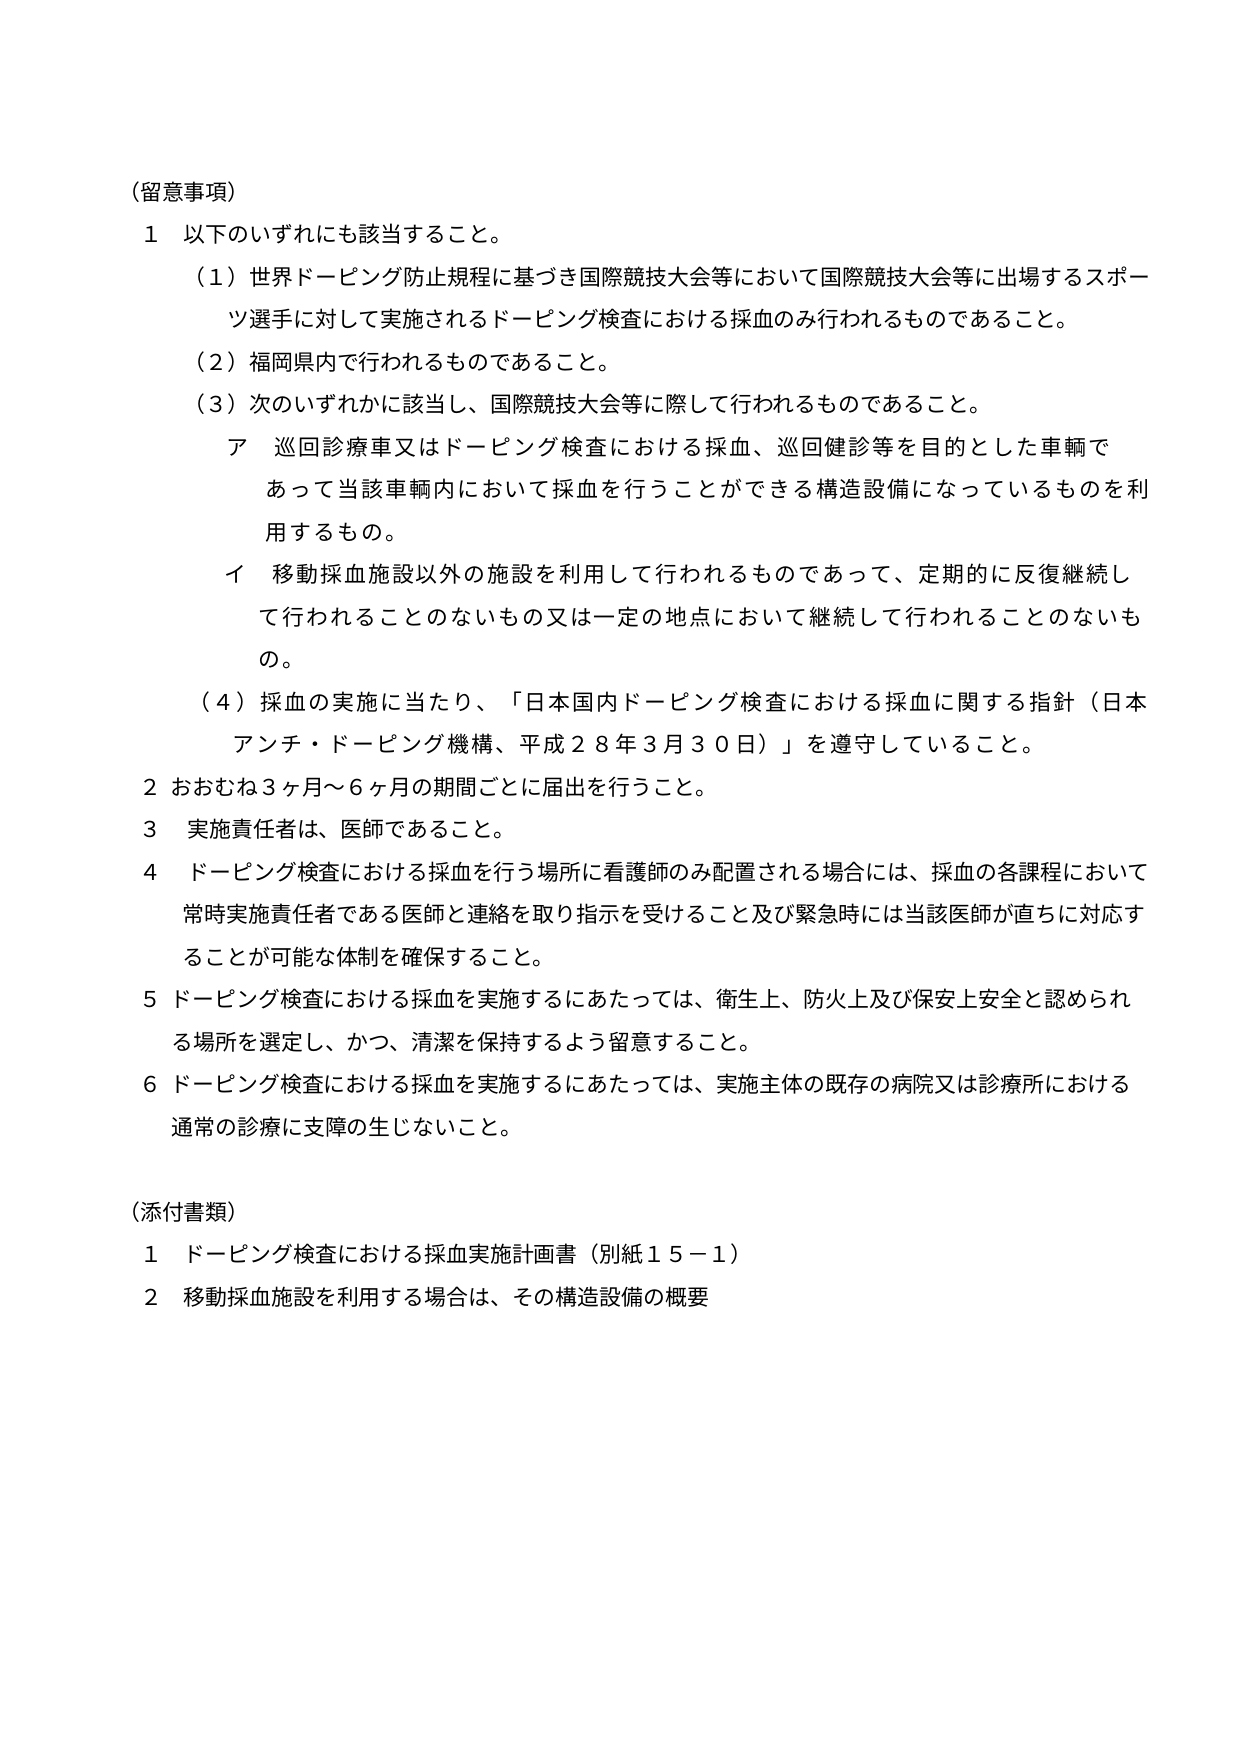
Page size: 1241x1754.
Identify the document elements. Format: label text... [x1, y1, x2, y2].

text （留意事項） [118, 169, 1152, 212]
text （４）採血の実施に当たり、「日本国内ドーピング検査における採血に関する指針（日本アンチ・ドーピング機構、平成２８年３月３０日）」を遵守していること。 [188, 679, 1152, 764]
text １ 以下のいずれにも該当すること。 [140, 212, 1152, 254]
text ４ ドーピング検査における採血を行う場所に看護師のみ配置される場合には、採血の各課程において常時実施責任者である医師と連絡を取り指示を受けること及び緊急時には当該医師が直ちに対応することが可能な体制を確保すること。 [139, 849, 1152, 977]
text ５ ドーピング検査における採血を実施するにあたっては、衛生上、防火上及び保安上安全と認められる場所を選定し、かつ、清潔を保持するよう留意すること。 [139, 977, 1152, 1062]
text （１）世界ドーピング防止規程に基づき国際競技大会等において国際競技大会等に出場するスポーツ選手に対して実施されるドーピング検査における採血のみ行われるものであること。 [184, 254, 1152, 339]
text １ ドーピング検査における採血実施計画書（別紙１５－１） [140, 1232, 1152, 1274]
text （添付書類） [118, 1189, 1152, 1232]
text （３）次のいずれかに該当し、国際競技大会等に際して行われるものであること。 [162, 382, 1152, 424]
text （２）福岡県内で行われるものであること。 [162, 339, 1152, 382]
text ア 巡回診療車又はドーピング検査における採血、巡回健診等を目的とした車輌であって当該車輌内において採血を行うことができる構造設備になっているものを利用するもの。 [226, 424, 1152, 552]
text イ 移動採血施設以外の施設を利用して行われるものであって、定期的に反復継続して行われることのないもの又は一定の地点において継続して行われることのないもの。 [193, 552, 1152, 679]
text ２ おおむね３ヶ月～６ヶ月の期間ごとに届出を行うこと。 [139, 764, 1152, 807]
text ３ 実施責任者は、医師であること。 [139, 807, 1152, 849]
text ２ 移動採血施設を利用する場合は、その構造設備の概要 [140, 1274, 1152, 1317]
text ６ ドーピング検査における採血を実施するにあたっては、実施主体の既存の病院又は診療所における通常の診療に支障の生じないこと。 [139, 1062, 1152, 1147]
